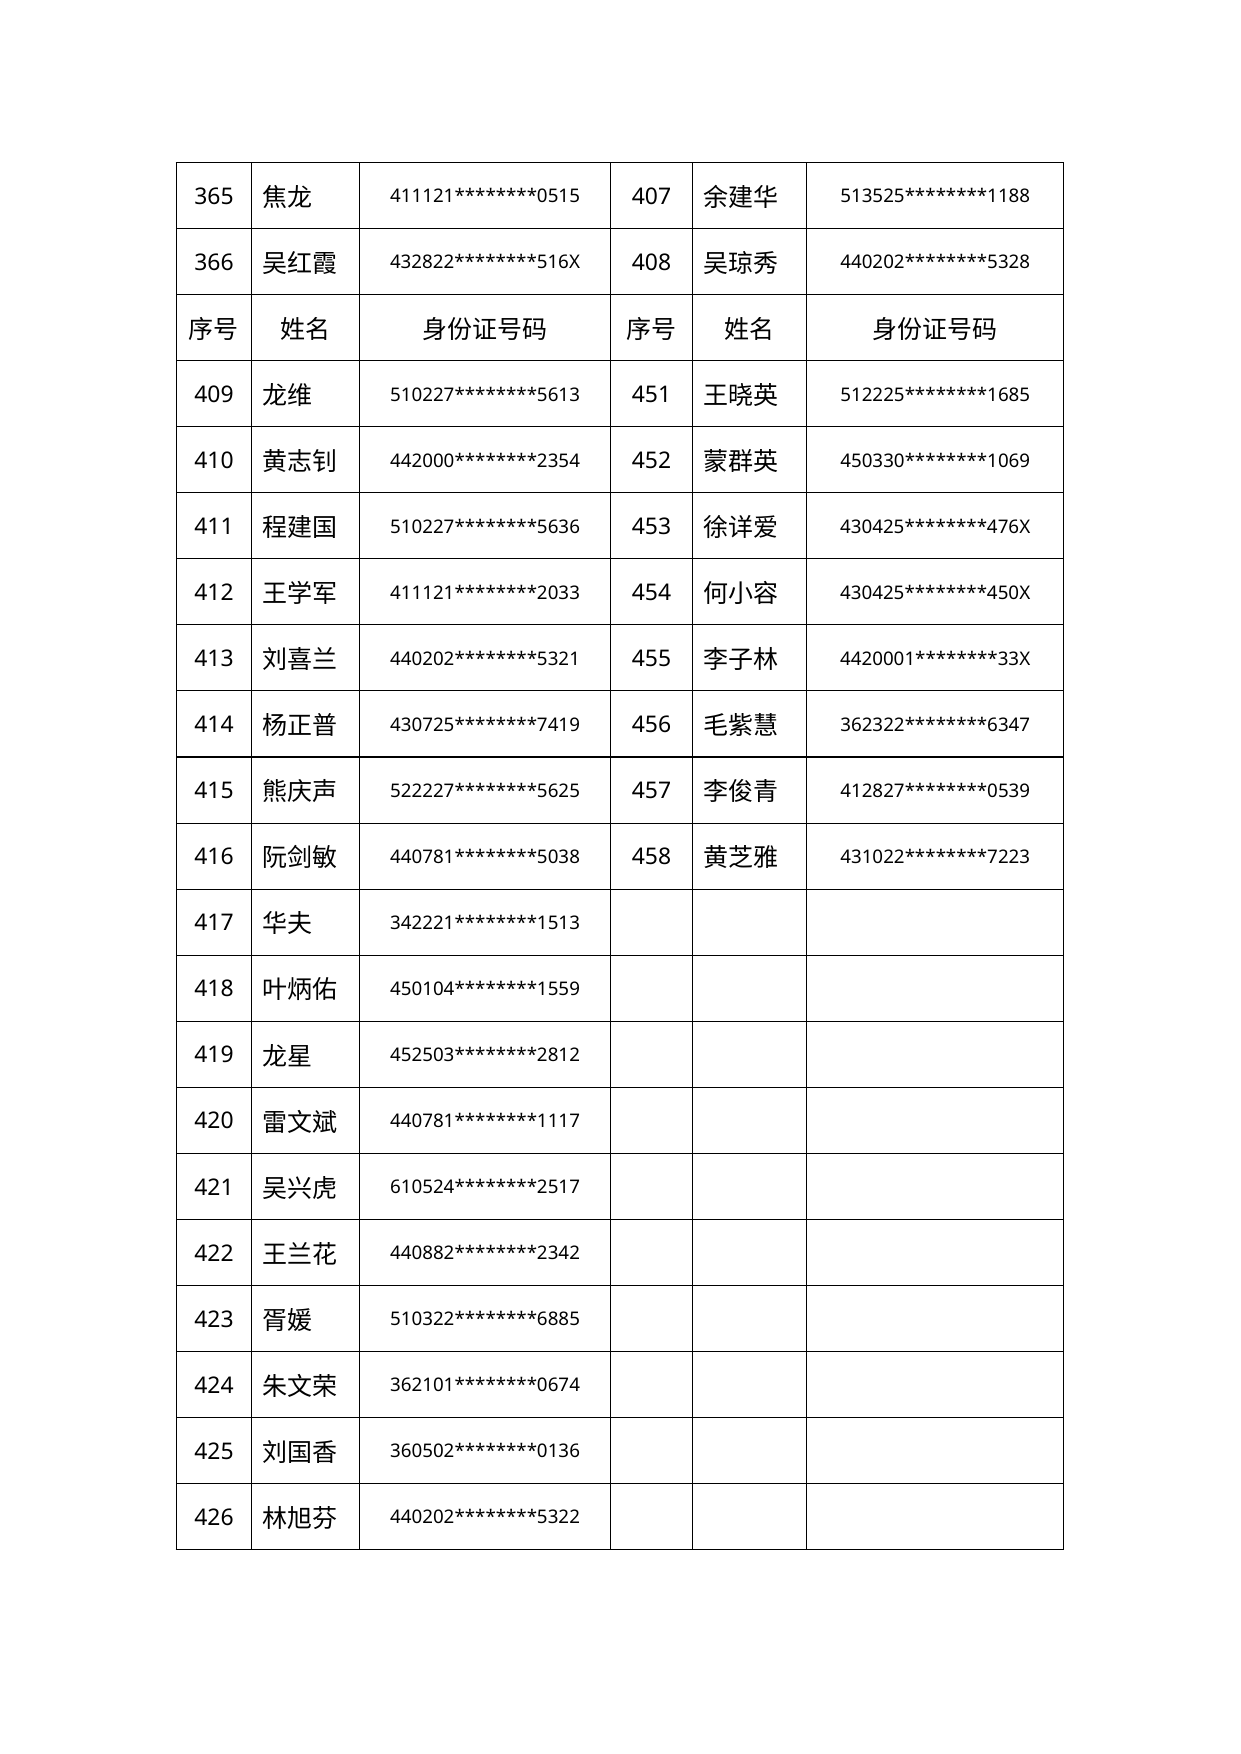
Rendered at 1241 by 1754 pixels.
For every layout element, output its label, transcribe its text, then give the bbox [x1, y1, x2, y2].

table_cell [807, 1286, 1063, 1351]
table_cell 何小容 [693, 559, 806, 624]
table_cell 李俊青 [693, 758, 806, 822]
table_cell 熊庆声 [252, 758, 359, 822]
table_cell 黄志钊 [252, 427, 359, 492]
table_cell 吴兴虎 [252, 1154, 359, 1219]
table_cell 513525********1188 [807, 163, 1063, 228]
table_cell 身份证号码 [807, 295, 1063, 360]
table_cell [611, 956, 692, 1021]
table_cell 413 [177, 625, 251, 690]
table_cell [611, 1484, 692, 1549]
table_cell 512225********1685 [807, 361, 1063, 426]
table_cell 510227********5613 [360, 361, 610, 426]
table_cell 龙星 [252, 1022, 359, 1087]
table_cell [693, 1484, 806, 1549]
table_cell 胥媛 [252, 1286, 359, 1351]
table_cell 419 [177, 1022, 251, 1087]
table_cell 姓名 [252, 295, 359, 360]
table_cell [611, 1418, 692, 1483]
table_cell 424 [177, 1352, 251, 1417]
table_cell 毛紫慧 [693, 691, 806, 756]
table_cell 440781********5038 [360, 824, 610, 888]
table_cell 452 [611, 427, 692, 492]
table_cell 450104********1559 [360, 956, 610, 1021]
table_cell 360502********0136 [360, 1418, 610, 1483]
table_cell 407 [611, 163, 692, 228]
table_cell 454 [611, 559, 692, 624]
table_cell 458 [611, 824, 692, 888]
table_cell 418 [177, 956, 251, 1021]
table_cell [611, 1352, 692, 1417]
table_cell 440202********5321 [360, 625, 610, 690]
table_cell 430425********476X [807, 493, 1063, 558]
table_cell 412 [177, 559, 251, 624]
table_cell 朱文荣 [252, 1352, 359, 1417]
table_cell 510322********6885 [360, 1286, 610, 1351]
table_cell [611, 1022, 692, 1087]
table_cell 431022********7223 [807, 824, 1063, 888]
table_cell [693, 1088, 806, 1153]
table_cell 440202********5328 [807, 229, 1063, 294]
table_cell 450330********1069 [807, 427, 1063, 492]
table_cell 王学军 [252, 559, 359, 624]
table_cell 焦龙 [252, 163, 359, 228]
table_cell 414 [177, 691, 251, 756]
table_cell 510227********5636 [360, 493, 610, 558]
table_cell 408 [611, 229, 692, 294]
table_cell [611, 1286, 692, 1351]
table_cell 455 [611, 625, 692, 690]
table_cell 刘喜兰 [252, 625, 359, 690]
table_cell 425 [177, 1418, 251, 1483]
table_cell 430425********450X [807, 559, 1063, 624]
table_cell 440202********5322 [360, 1484, 610, 1549]
table_cell 366 [177, 229, 251, 294]
table_cell [611, 1220, 692, 1285]
table_cell 序号 [611, 295, 692, 360]
table_cell 453 [611, 493, 692, 558]
table_cell 身份证号码 [360, 295, 610, 360]
table_cell 417 [177, 890, 251, 954]
table_cell 余建华 [693, 163, 806, 228]
table_cell [693, 1220, 806, 1285]
table_cell 412827********0539 [807, 758, 1063, 822]
table_cell 李子林 [693, 625, 806, 690]
table_cell 姓名 [693, 295, 806, 360]
table_cell 451 [611, 361, 692, 426]
table_cell 456 [611, 691, 692, 756]
table_cell 416 [177, 824, 251, 888]
table_cell 411121********0515 [360, 163, 610, 228]
table_cell [807, 1484, 1063, 1549]
table_cell [807, 1220, 1063, 1285]
table_cell 457 [611, 758, 692, 822]
table_cell [693, 1022, 806, 1087]
table_cell 王晓英 [693, 361, 806, 426]
table_cell 序号 [177, 295, 251, 360]
table_cell 362322********6347 [807, 691, 1063, 756]
table_cell 刘国香 [252, 1418, 359, 1483]
table_cell [693, 1286, 806, 1351]
table_cell 440781********1117 [360, 1088, 610, 1153]
table_cell 522227********5625 [360, 758, 610, 822]
table_cell 叶炳佑 [252, 956, 359, 1021]
table_cell 林旭芬 [252, 1484, 359, 1549]
table_cell 452503********2812 [360, 1022, 610, 1087]
table_cell 吴红霞 [252, 229, 359, 294]
table_cell 黄芝雅 [693, 824, 806, 888]
table_cell 420 [177, 1088, 251, 1153]
table_cell [611, 1154, 692, 1219]
table_cell 610524********2517 [360, 1154, 610, 1219]
table_cell 442000********2354 [360, 427, 610, 492]
table_cell 4420001********33X [807, 625, 1063, 690]
table_cell 华夫 [252, 890, 359, 954]
table_cell 龙维 [252, 361, 359, 426]
table_cell [693, 1352, 806, 1417]
table_cell [611, 890, 692, 954]
table_cell [807, 1154, 1063, 1219]
table_cell 雷文斌 [252, 1088, 359, 1153]
table_cell 342221********1513 [360, 890, 610, 954]
table_cell 王兰花 [252, 1220, 359, 1285]
table_cell 415 [177, 758, 251, 822]
table_cell 杨正普 [252, 691, 359, 756]
table_cell 422 [177, 1220, 251, 1285]
table_cell 430725********7419 [360, 691, 610, 756]
table_cell 421 [177, 1154, 251, 1219]
table_cell 410 [177, 427, 251, 492]
table_cell [807, 956, 1063, 1021]
table_cell 阮剑敏 [252, 824, 359, 888]
table_cell 蒙群英 [693, 427, 806, 492]
table_cell [693, 890, 806, 954]
table_cell [807, 1418, 1063, 1483]
table_cell 409 [177, 361, 251, 426]
table_cell 365 [177, 163, 251, 228]
table_cell 吴琼秀 [693, 229, 806, 294]
table_cell [611, 1088, 692, 1153]
table_cell 徐详爱 [693, 493, 806, 558]
table_cell [807, 1022, 1063, 1087]
table_cell 362101********0674 [360, 1352, 610, 1417]
table_cell [693, 1154, 806, 1219]
table_cell [807, 1088, 1063, 1153]
table_cell 411121********2033 [360, 559, 610, 624]
table_cell [807, 890, 1063, 954]
table_cell 426 [177, 1484, 251, 1549]
table_cell [693, 956, 806, 1021]
table_cell 432822********516X [360, 229, 610, 294]
table_cell 423 [177, 1286, 251, 1351]
table_cell 411 [177, 493, 251, 558]
table_cell 440882********2342 [360, 1220, 610, 1285]
table_cell [693, 1418, 806, 1483]
table_cell [807, 1352, 1063, 1417]
table_cell 程建国 [252, 493, 359, 558]
